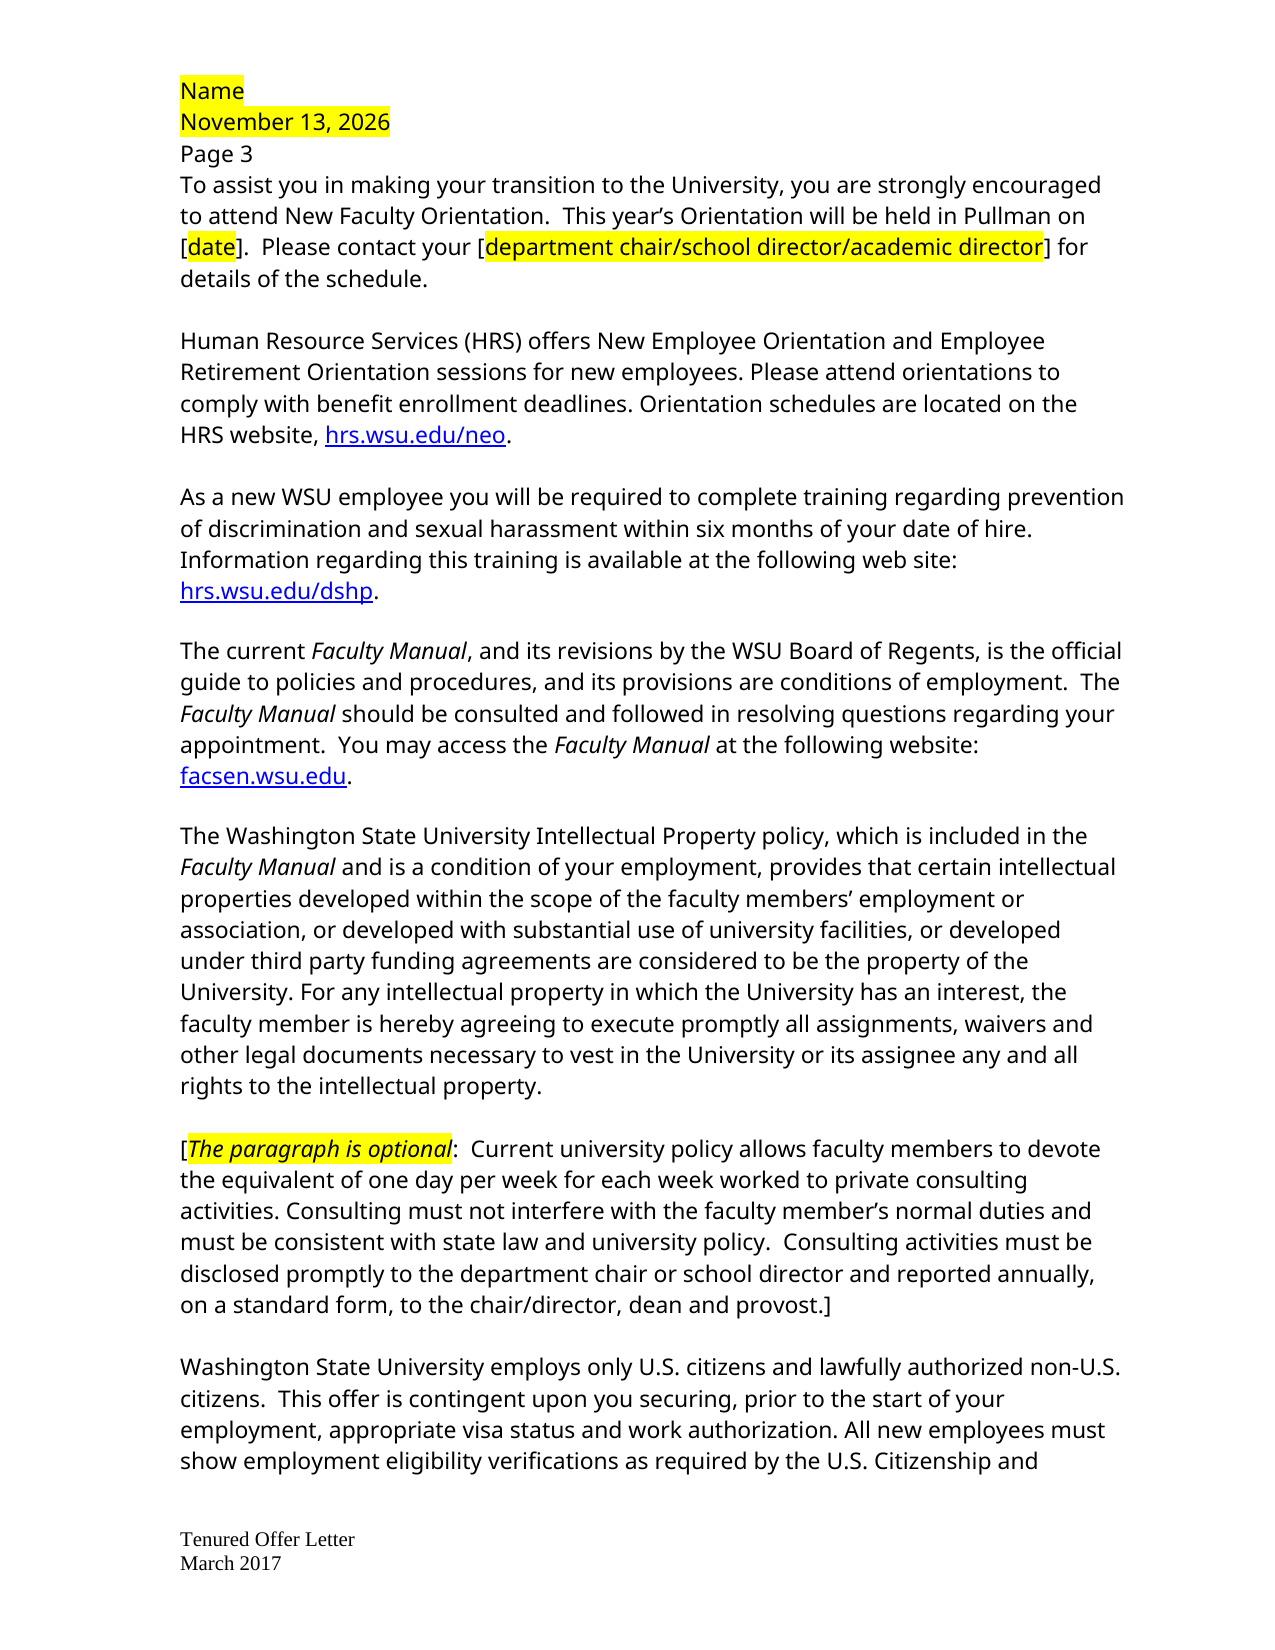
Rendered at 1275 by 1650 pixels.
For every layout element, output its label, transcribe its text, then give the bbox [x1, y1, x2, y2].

text [The paragraph is optional: Current university policy allows faculty members to devote the equivalent of one day per week for each week worked to private consulting activities. Consulting must not interfere with the faculty member’s normal duties and must be consistent with state law and university policy. Consulting activities must be disclosed promptly to the department chair or school director and reported annually, on a standard form, to the chair/director, dean and provost.] [180, 1132, 1125, 1320]
text Human Resource Services (HRS) offers New Employee Orientation and Employee Retirement Orientation sessions for new employees. Please attend orientations to comply with benefit enrollment deadlines. Orientation schedules are located on the HRS website, hrs.wsu.edu/neo. [180, 325, 1125, 450]
text The current Faculty Manual, and its revisions by the WSU Board of Regents, is the official guide to policies and procedures, and its provisions are conditions of employment. The Faculty Manual should be consulted and followed in resolving questions regarding your appointment. You may access the Faculty Manual at the following website: facsen.wsu.edu. [180, 635, 1125, 820]
text To assist you in making your transition to the University, you are strongly encouraged to attend New Faculty Orientation. This year’s Orientation will be held in Pullman on [date]. Please contact your [department chair/school director/academic director] for details of the schedule. [180, 169, 1125, 294]
text The Washington State University Intellectual Property policy, which is included in the Faculty Manual and is a condition of your employment, provides that certain intellectual properties developed within the scope of the faculty members’ employment or association, or developed with substantial use of university facilities, or developed under third party funding agreements are considered to be the property of the University. For any intellectual property in which the University has an interest, the faculty member is hereby agreeing to execute promptly all assignments, waivers and other legal documents necessary to vest in the University or its assignee any and all rights to the intellectual property. [180, 820, 1125, 1101]
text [180, 1351, 1125, 1476]
text As a new WSU employee you will be required to complete training regarding prevention of discrimination and sexual harassment within six months of your date of hire. Information regarding this training is available at the following web site: hrs.wsu.edu/dshp. [180, 481, 1125, 635]
